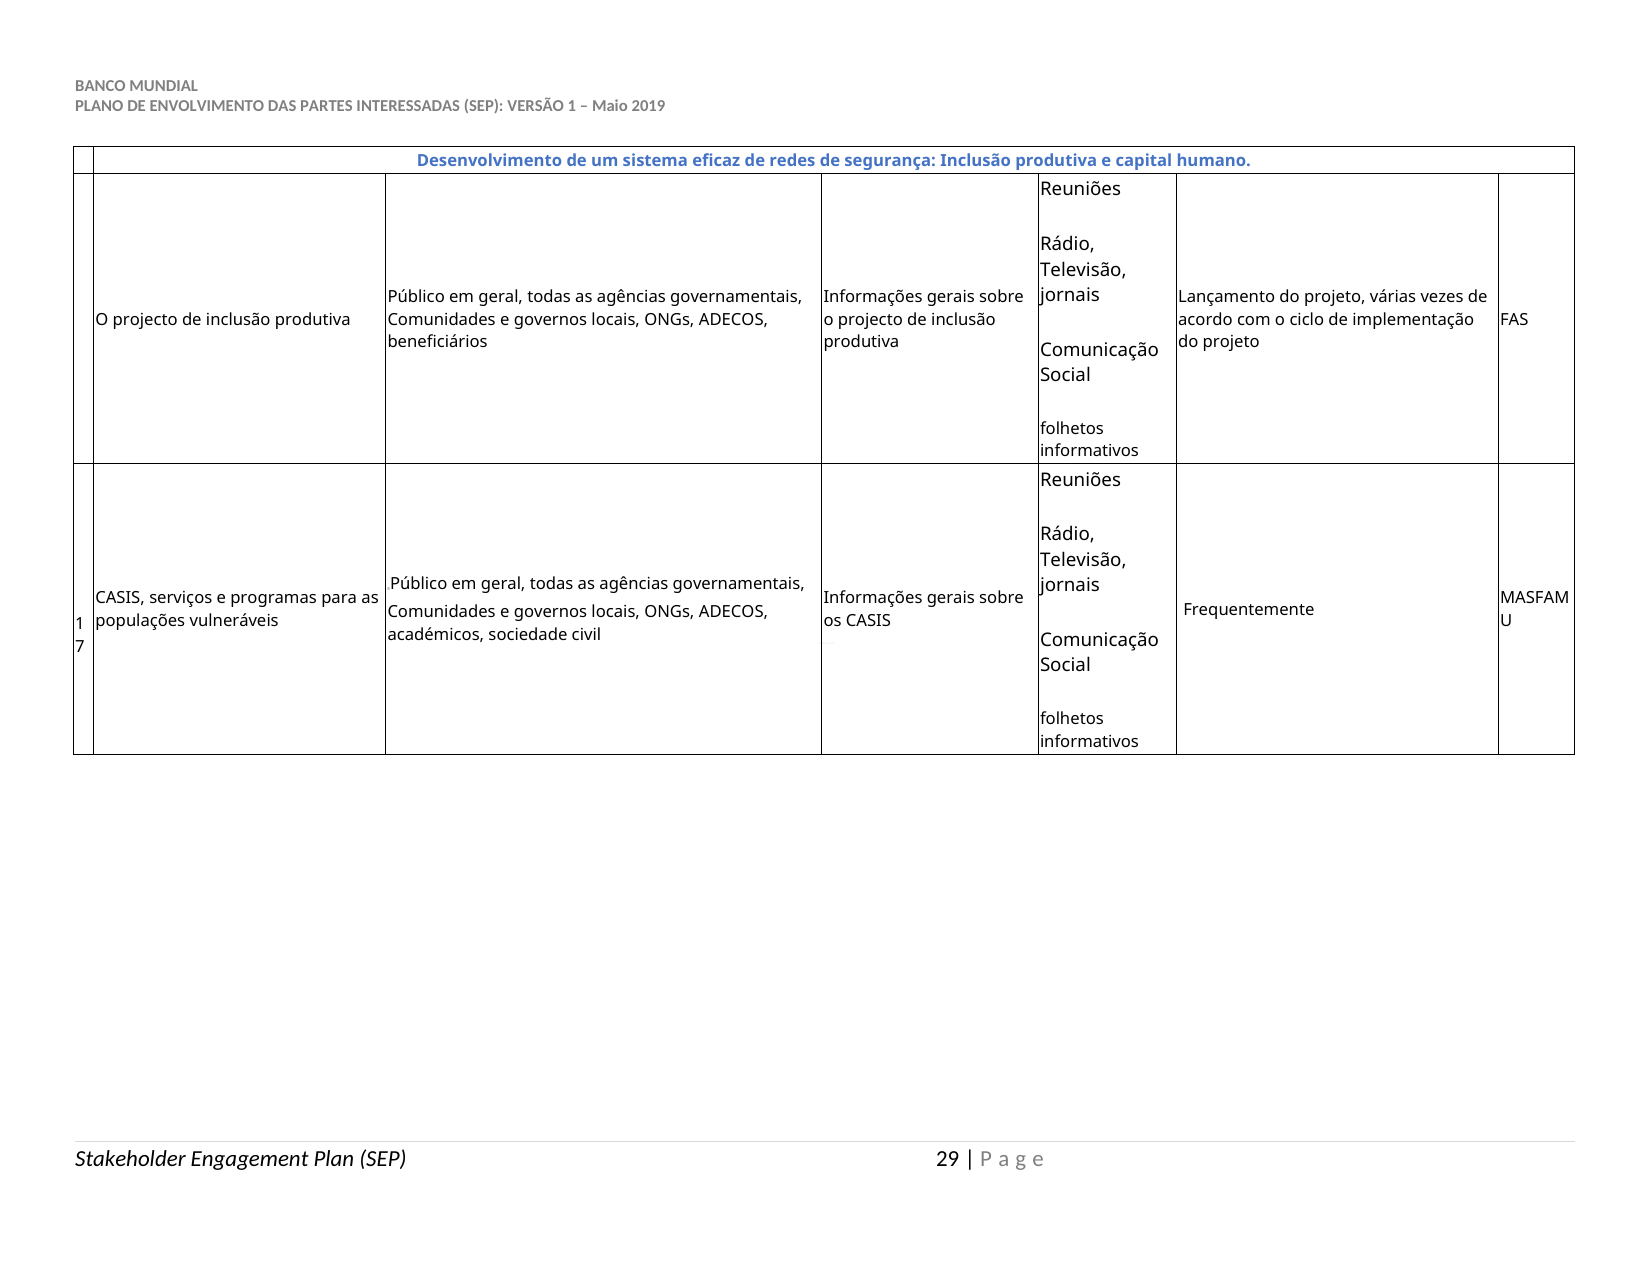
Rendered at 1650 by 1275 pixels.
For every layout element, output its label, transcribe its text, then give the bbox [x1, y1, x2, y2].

table_cell Público em geral, todas as agências governamentais, Comunidades e governos locais, ONGs, ADECOS, beneficiários [386, 174, 821, 463]
table_cell Público em geral, todas as agências governamentais, Comunidades e governos locais, ONGs, ADECOS, académicos, sociedade civil [386, 464, 821, 753]
table_cell FAS [1499, 174, 1574, 463]
table_cell CASIS, serviços e programas para as populações vulneráveis [94, 464, 385, 753]
table_cell 17 [74, 464, 93, 753]
table_cell Informações gerais sobre o projecto de inclusão produtiva [822, 174, 1038, 463]
table_cell Informações gerais sobre os CASIS [822, 464, 1038, 753]
table_cell Reuniões Rádio, Televisão, jornais Comunicação Social folhetos informativos [1039, 174, 1176, 463]
table_cell Frequentemente [1177, 464, 1498, 753]
table_cell [74, 174, 93, 463]
table_header Desenvolvimento de um sistema eficaz de redes de segurança: Inclusão produtiva e capital humano. [94, 147, 1574, 173]
table_cell MASFAMU [1499, 464, 1574, 753]
table_cell O projecto de inclusão produtiva [94, 174, 385, 463]
table_cell Reuniões Rádio, Televisão, jornais Comunicação Social folhetos informativos [1039, 464, 1176, 753]
table_cell Lançamento do projeto, várias vezes de acordo com o ciclo de implementação do projeto [1177, 174, 1498, 463]
table_header [74, 147, 93, 173]
